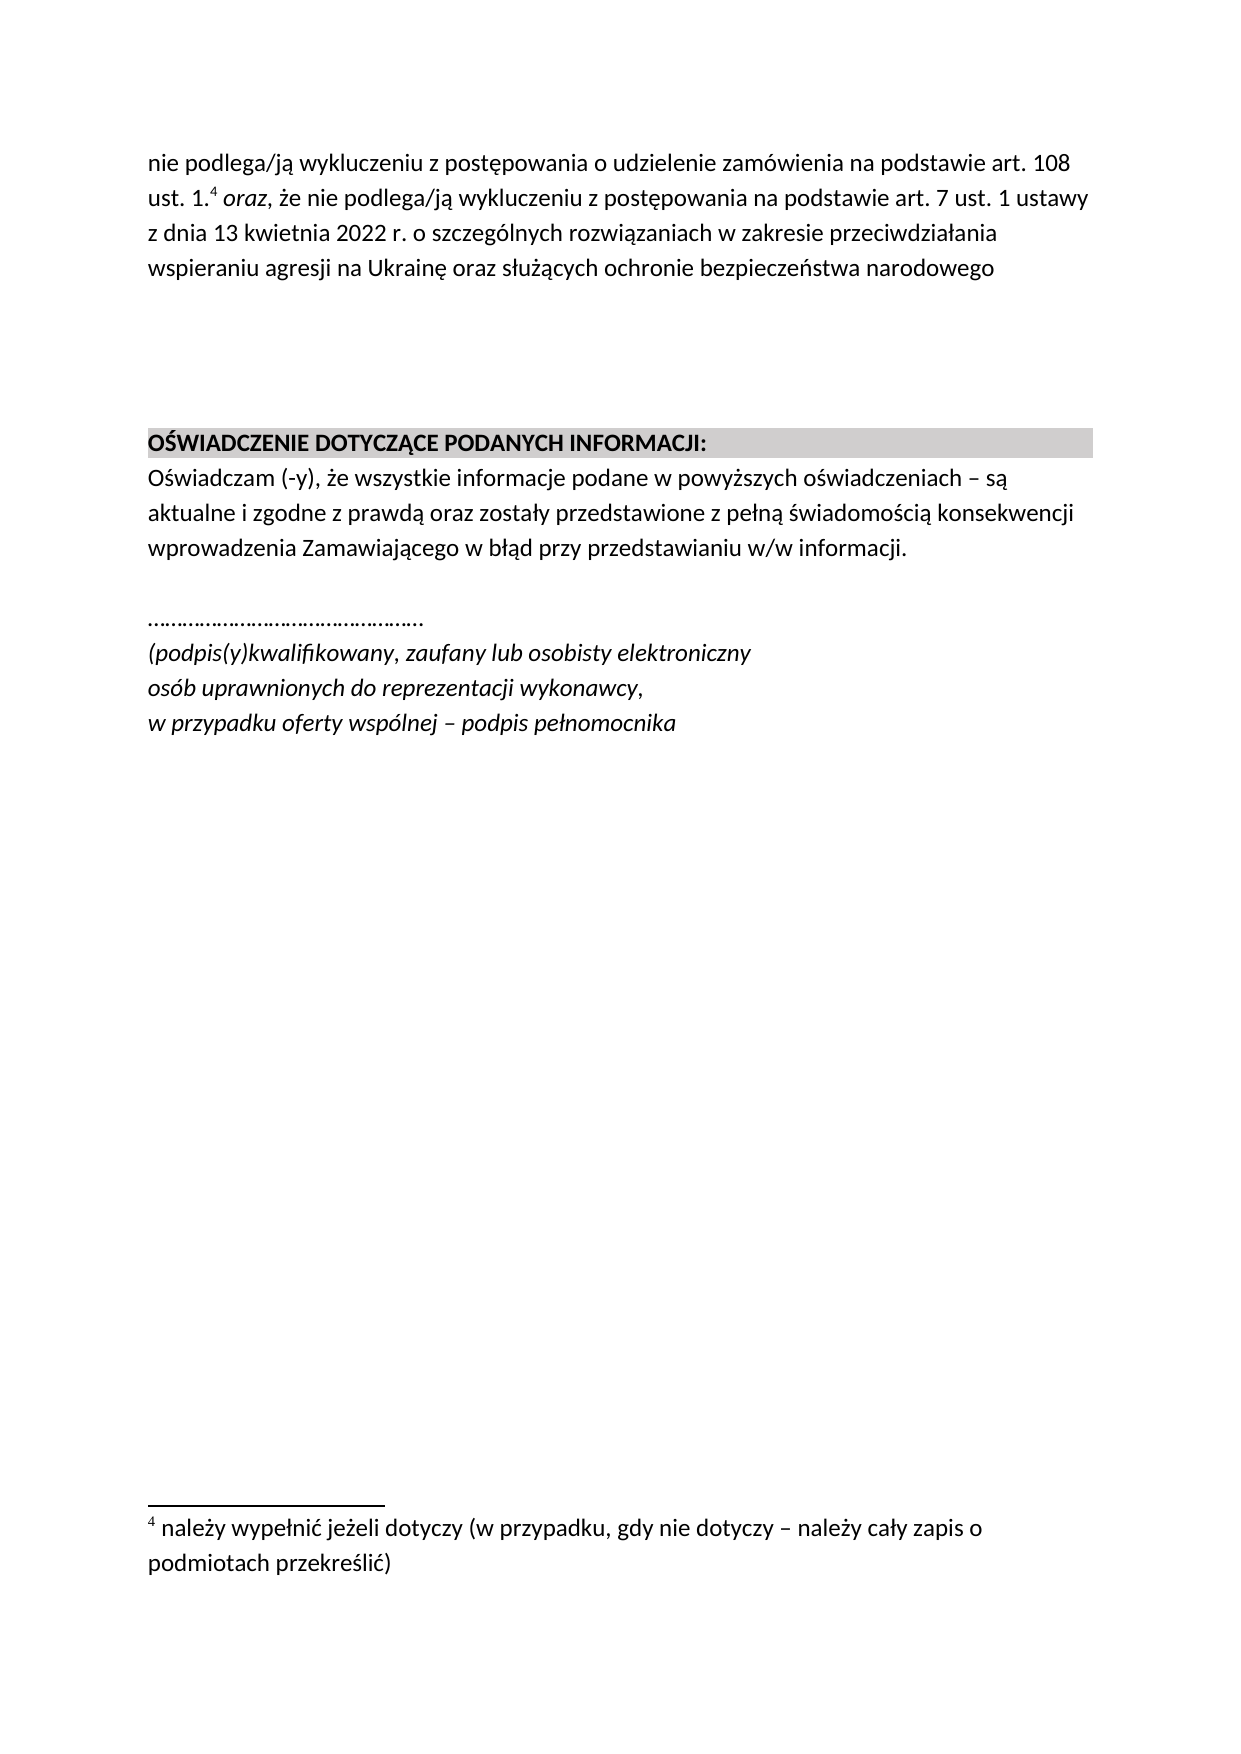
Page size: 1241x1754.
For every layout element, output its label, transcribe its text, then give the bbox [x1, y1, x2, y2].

text osób uprawnionych do reprezentacji wykonawcy, [148, 673, 1093, 703]
text nie podlega/ją wykluczeniu z postępowania o udzielenie zamówienia na podstawie art. 108 ust. 1. oraz, że nie podlega/ją wykluczeniu z postępowania na podstawie art. 7 ust. 1 ustawy z dnia 13 kwietnia 2022 r. o szczególnych rozwiązaniach w zakresie przeciwdziałania wspieraniu agresji na Ukrainę oraz służących ochronie bezpieczeństwa narodowego [148, 148, 1093, 283]
text OŚWIADCZENIE DOTYCZĄCE PODANYCH INFORMACJI: [148, 428, 1093, 458]
text w przypadku oferty wspólnej – podpis pełnomocnika [148, 708, 1093, 738]
text Oświadczam (-y), że wszystkie informacje podane w powyższych oświadczeniach – są aktualne i zgodne z prawdą oraz zostały przedstawione z pełną świadomością konsekwencji wprowadzenia Zamawiającego w błąd przy przedstawianiu w/w informacji. [148, 463, 1093, 563]
text ………………………………………… [148, 603, 1093, 633]
text (podpis(y)kwalifikowany, zaufany lub osobisty elektroniczny [148, 638, 1093, 668]
